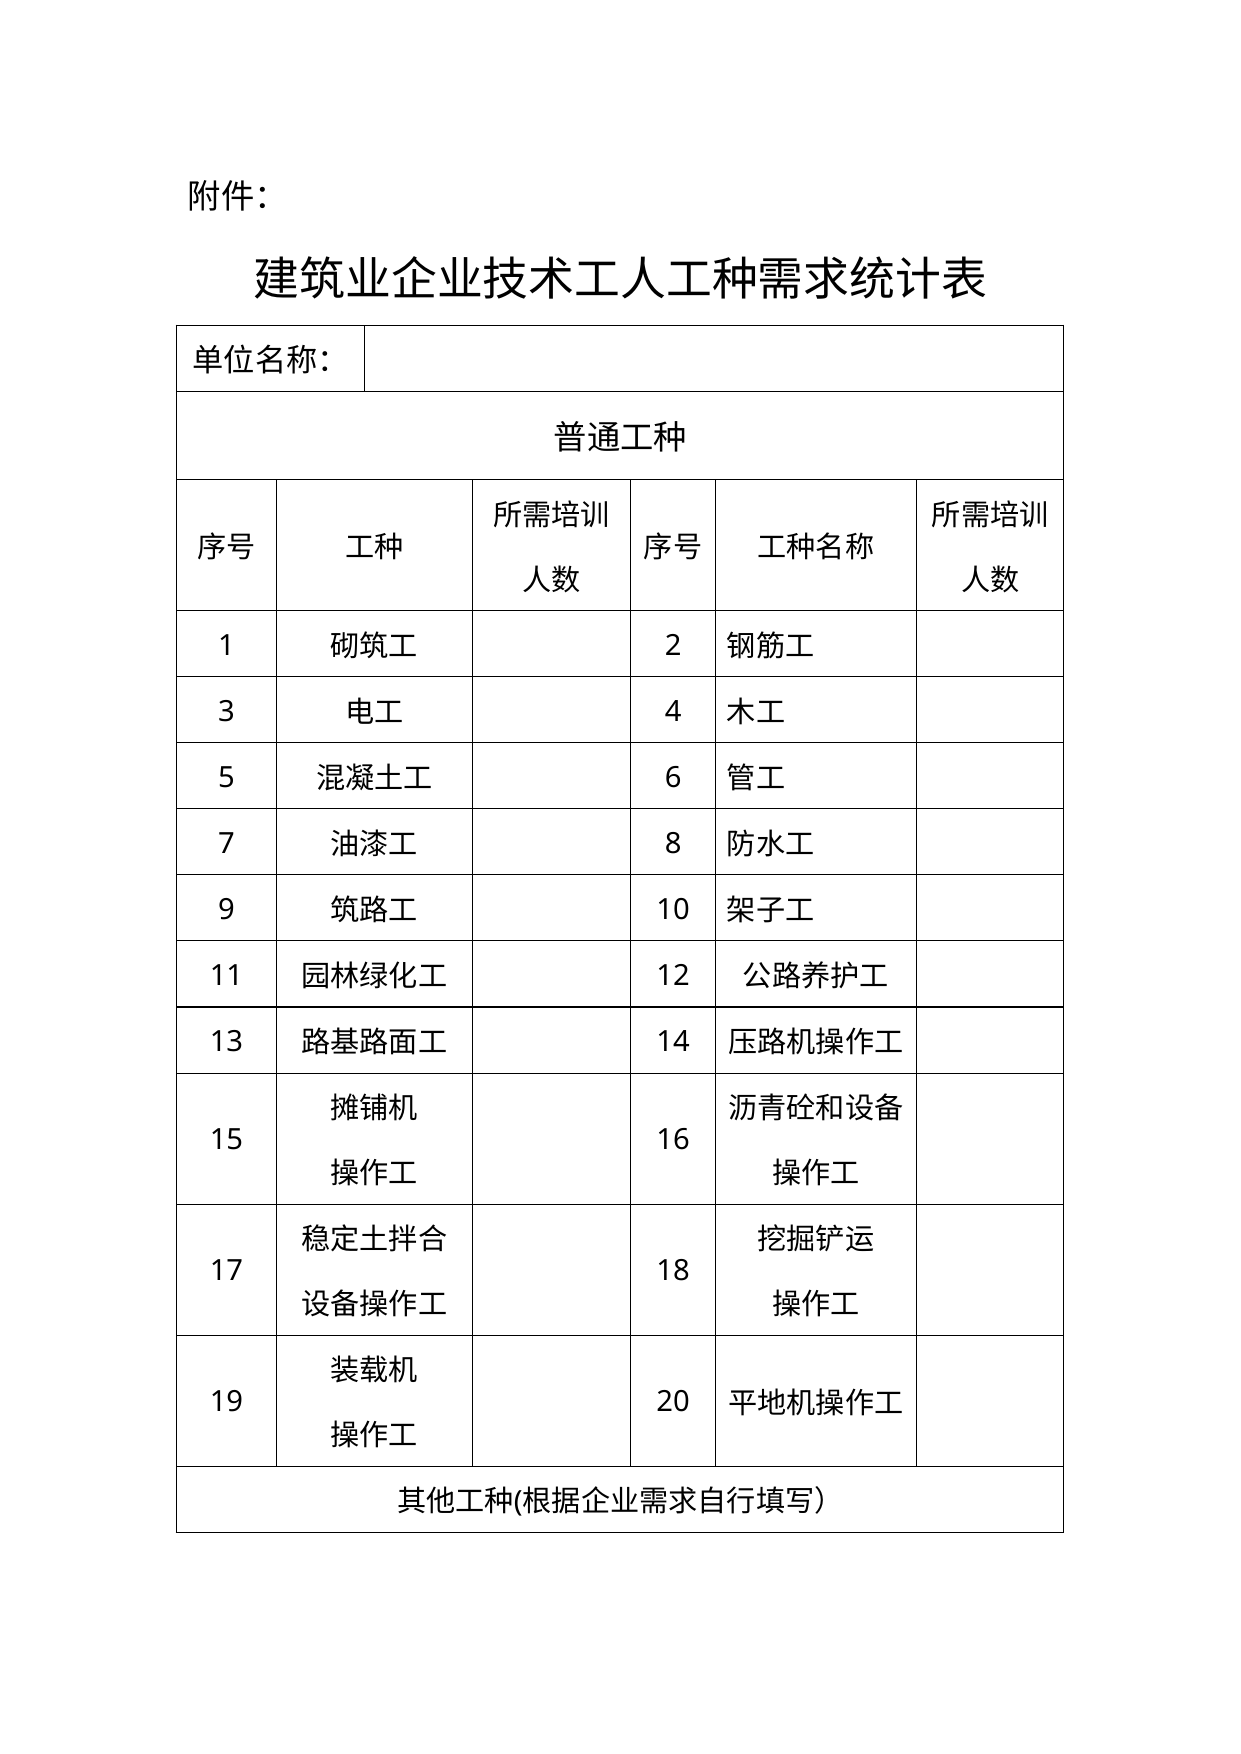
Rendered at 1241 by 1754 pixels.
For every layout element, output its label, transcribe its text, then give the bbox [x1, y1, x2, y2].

table_cell 沥青砼和设备操作工 [716, 1074, 916, 1203]
table_cell 11 [177, 941, 276, 1006]
table_cell 工种 [277, 480, 472, 610]
table_cell 7 [177, 809, 276, 874]
table_cell [917, 1336, 1063, 1466]
table_cell 19 [177, 1336, 276, 1466]
table_cell [473, 611, 630, 676]
table_cell 普通工种 [177, 392, 1063, 479]
table_cell 所需培训人数 [473, 480, 630, 610]
table_cell 管工 [716, 743, 916, 808]
table_cell 20 [631, 1336, 715, 1466]
table_cell 8 [631, 809, 715, 874]
table_cell [917, 1008, 1063, 1072]
table_cell 筑路工 [277, 875, 472, 940]
table_cell 5 [177, 743, 276, 808]
table_cell [473, 941, 630, 1006]
table_cell 防水工 [716, 809, 916, 874]
table_cell [917, 611, 1063, 676]
table_cell 稳定土拌合设备操作工 [277, 1205, 472, 1334]
text 附件： [187, 162, 1053, 227]
table_cell 钢筋工 [716, 611, 916, 676]
table_cell 架子工 [716, 875, 916, 940]
table_cell 砌筑工 [277, 611, 472, 676]
table_cell 路基路面工 [277, 1008, 472, 1072]
table_cell 2 [631, 611, 715, 676]
table_cell 摊铺机 操作工 [277, 1074, 472, 1203]
table_cell [473, 809, 630, 874]
table_cell 油漆工 [277, 809, 472, 874]
table_cell 4 [631, 677, 715, 742]
table_cell 挖掘铲运 操作工 [716, 1205, 916, 1334]
table_cell 平地机操作工 [716, 1336, 916, 1466]
text 建筑业企业技术工人工种需求统计表 [187, 227, 1053, 324]
table_cell [473, 1205, 630, 1334]
table_cell 6 [631, 743, 715, 808]
table_cell 16 [631, 1074, 715, 1203]
table_cell [917, 1074, 1063, 1203]
table_cell 电工 [277, 677, 472, 742]
table_cell 3 [177, 677, 276, 742]
table_cell [917, 809, 1063, 874]
table_cell 公路养护工 [716, 941, 916, 1006]
table_cell 12 [631, 941, 715, 1006]
table_cell 17 [177, 1205, 276, 1334]
table_cell 序号 [177, 480, 276, 610]
table_cell 工种名称 [716, 480, 916, 610]
table_cell [473, 1074, 630, 1203]
table_cell 15 [177, 1074, 276, 1203]
table_cell 18 [631, 1205, 715, 1334]
table_cell [473, 1008, 630, 1072]
table_cell 园林绿化工 [277, 941, 472, 1006]
table_cell 1 [177, 611, 276, 676]
table_cell [473, 677, 630, 742]
table_cell 装载机 操作工 [277, 1336, 472, 1466]
table_cell 14 [631, 1008, 715, 1072]
table_cell 压路机操作工 [716, 1008, 916, 1072]
table_cell [917, 743, 1063, 808]
table_header [365, 326, 1063, 391]
table_cell [473, 743, 630, 808]
table_cell 木工 [716, 677, 916, 742]
table_cell [917, 875, 1063, 940]
table_cell [917, 677, 1063, 742]
table_cell 10 [631, 875, 715, 940]
table_cell [473, 875, 630, 940]
table_cell [917, 941, 1063, 1006]
table_cell 9 [177, 875, 276, 940]
table_cell 所需培训人数 [917, 480, 1063, 610]
table_cell 序号 [631, 480, 715, 610]
table_cell [473, 1336, 630, 1466]
table_cell 其他工种(根据企业需求自行填写） [177, 1467, 1063, 1532]
table_header 单位名称： [177, 326, 364, 391]
table_cell [917, 1205, 1063, 1334]
table_cell 13 [177, 1008, 276, 1072]
table_cell 混凝土工 [277, 743, 472, 808]
